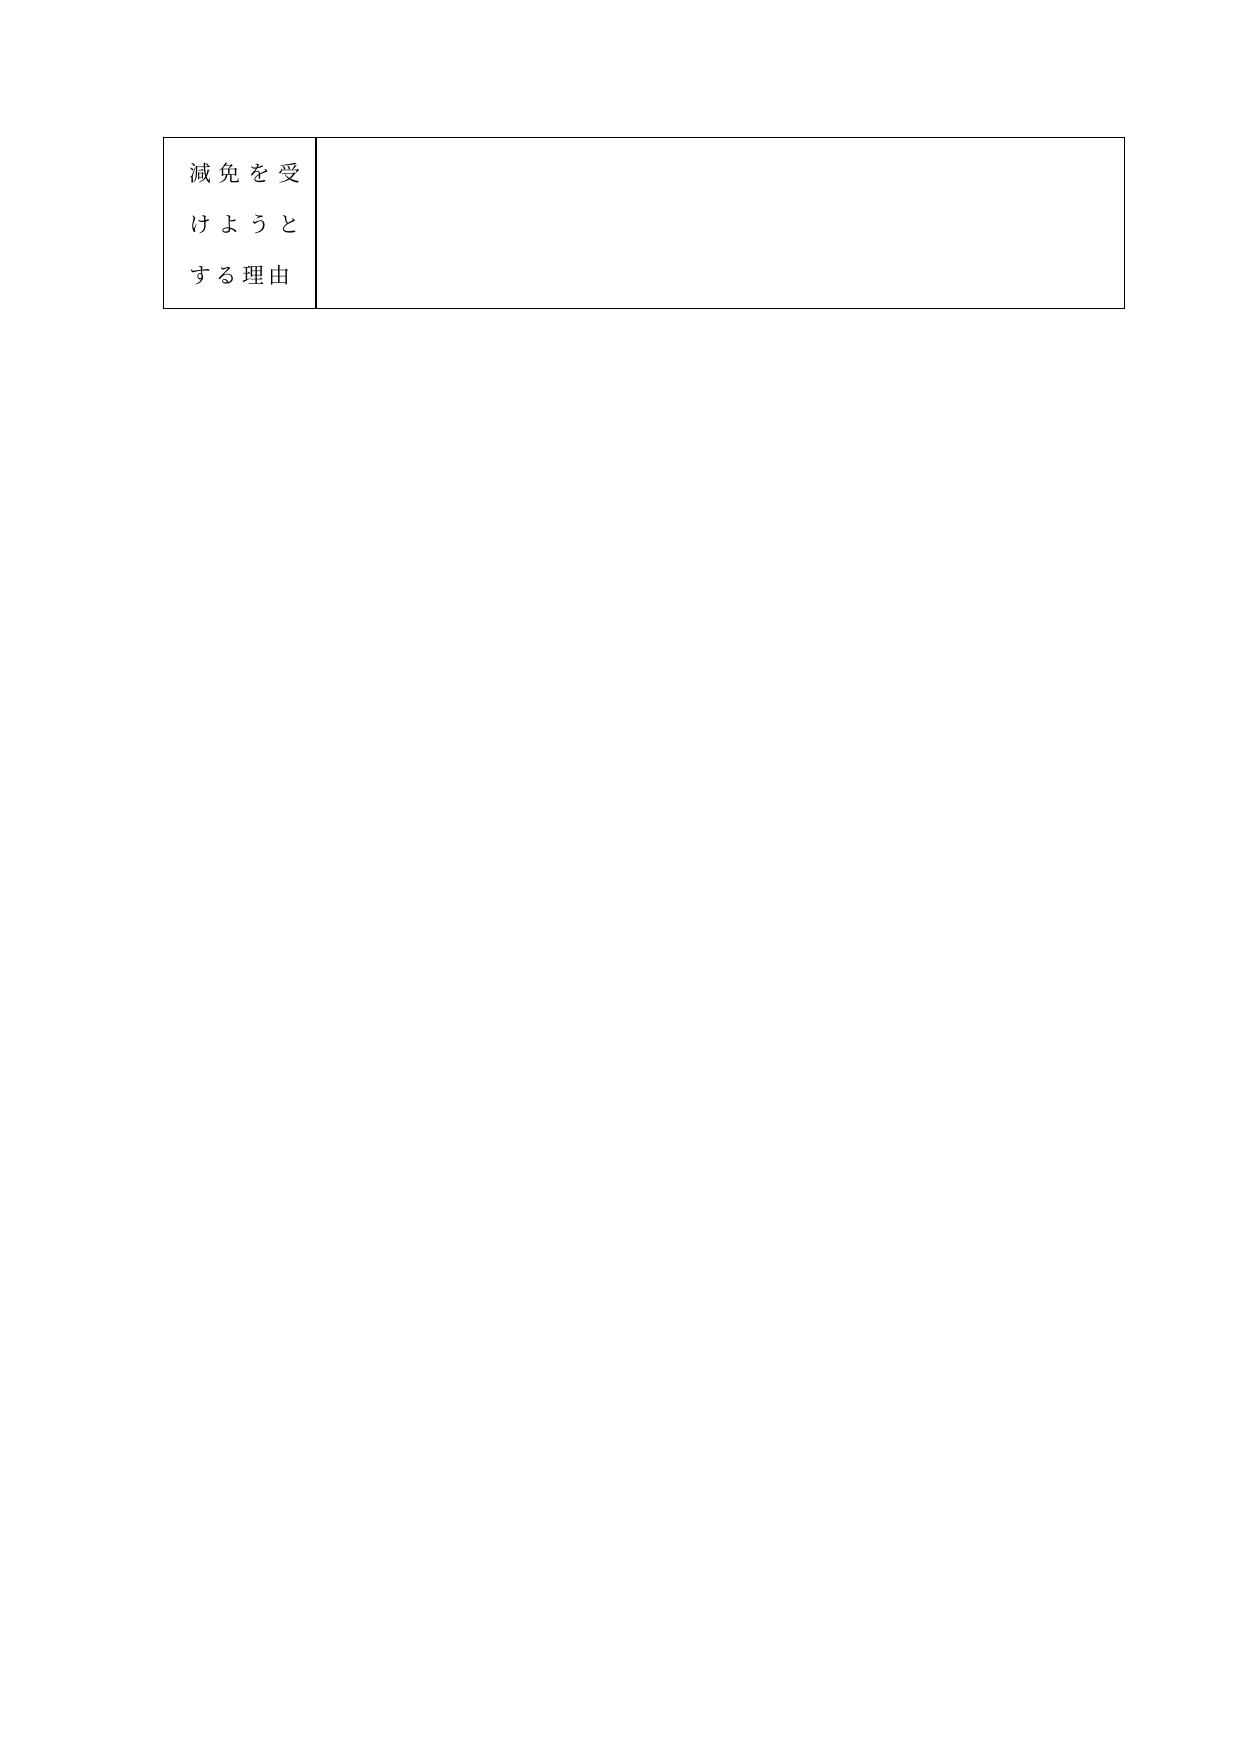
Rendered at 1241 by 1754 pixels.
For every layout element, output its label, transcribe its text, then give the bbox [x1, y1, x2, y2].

table_cell 減免を受けようとする理由 [164, 138, 315, 307]
table_cell [317, 138, 1124, 307]
